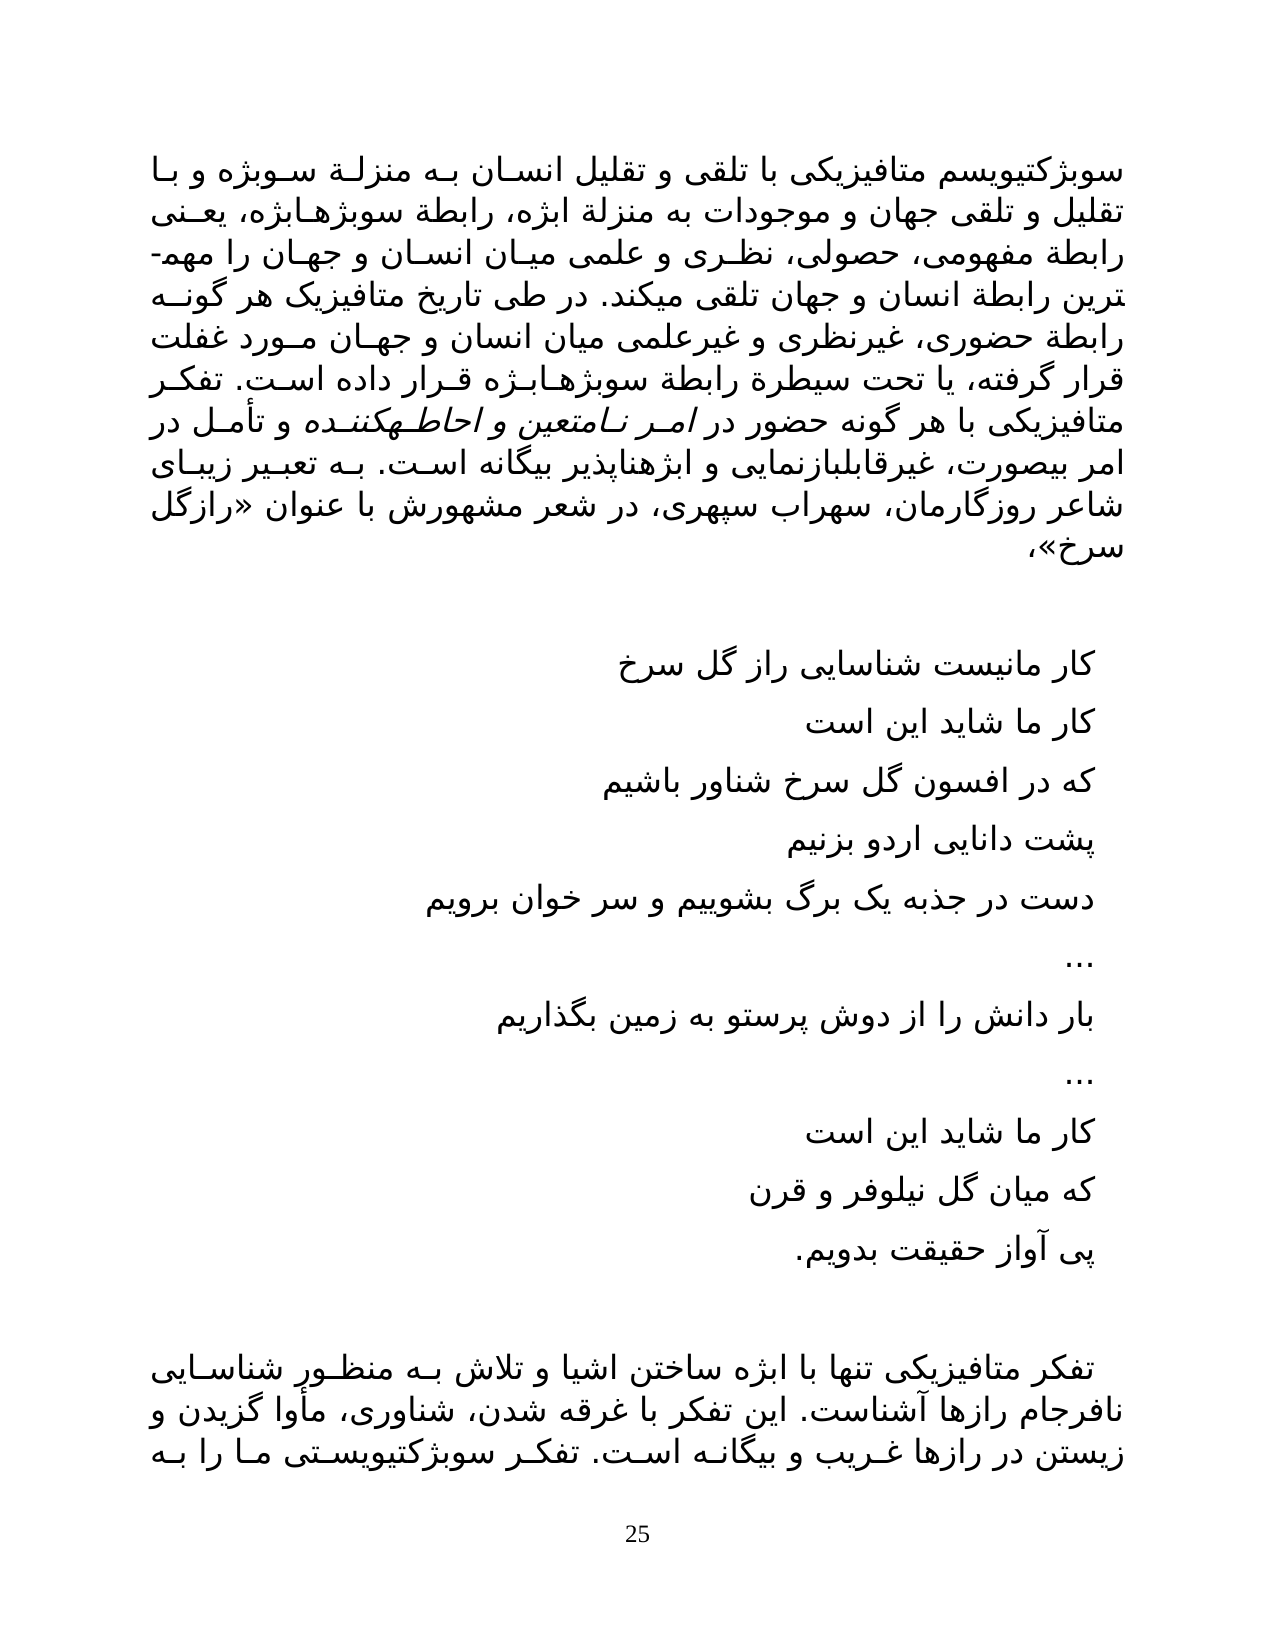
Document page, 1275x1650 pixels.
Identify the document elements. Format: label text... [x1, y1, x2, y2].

text ... [150, 937, 1125, 976]
text سوبژکتیویسم متافیزیکی با تلقی و تقلیل انسان به منزلة سوبژه و با تقلیل و تلقی جهان و موجودات به منزلة ابژه، رابطة سوبژهـابژه، یعنی رابطة مفهومی، حصولی، نظری و علمی میان انسان و جهان را مهمترین رابطة انسان و جهان تلقی میکند. در طی تاریخ متافیزیک هر گونه رابطة حضوری، غیرنظری و غیرعلمی میان انسان و جهان مورد غفلت قرار گرفته، یا تحت سیطرة رابطة سوبژهـابژه قرار داده است. تفکر متافیزیکی با هر گونه حضور در امر نامتعین و احاطهکننده و تأمل در امر بیصورت، غیرقابلبازنمایی و ابژهناپذیر بیگانه است. به تعبیر زیبای شاعر روزگارمان، سهراب سپهری، در شعر مشهورش با عنوان «رازگل سرخ»، [150, 150, 1125, 566]
text پی آواز حقیقت بدویم. [150, 1229, 1125, 1268]
text که میان گل نیلوفر و قرن [150, 1171, 1125, 1210]
text که در افسون گل سرخ شناور باشیم [150, 761, 1125, 800]
text کار ما شاید این است [150, 1112, 1125, 1151]
text ... [150, 1054, 1125, 1093]
text بار دانش را از دوش پرستو به زمین بگذاریم [150, 995, 1125, 1034]
text کار ما شاید این است [150, 702, 1125, 741]
text کار مانیست شناسایی راز گل سرخ [150, 644, 1125, 683]
text پشت دانایی اردو بزنیم [150, 819, 1125, 858]
text دست در جذبه یک برگ بشوییم و سر خوان برویم [150, 878, 1125, 917]
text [150, 1348, 1125, 1471]
